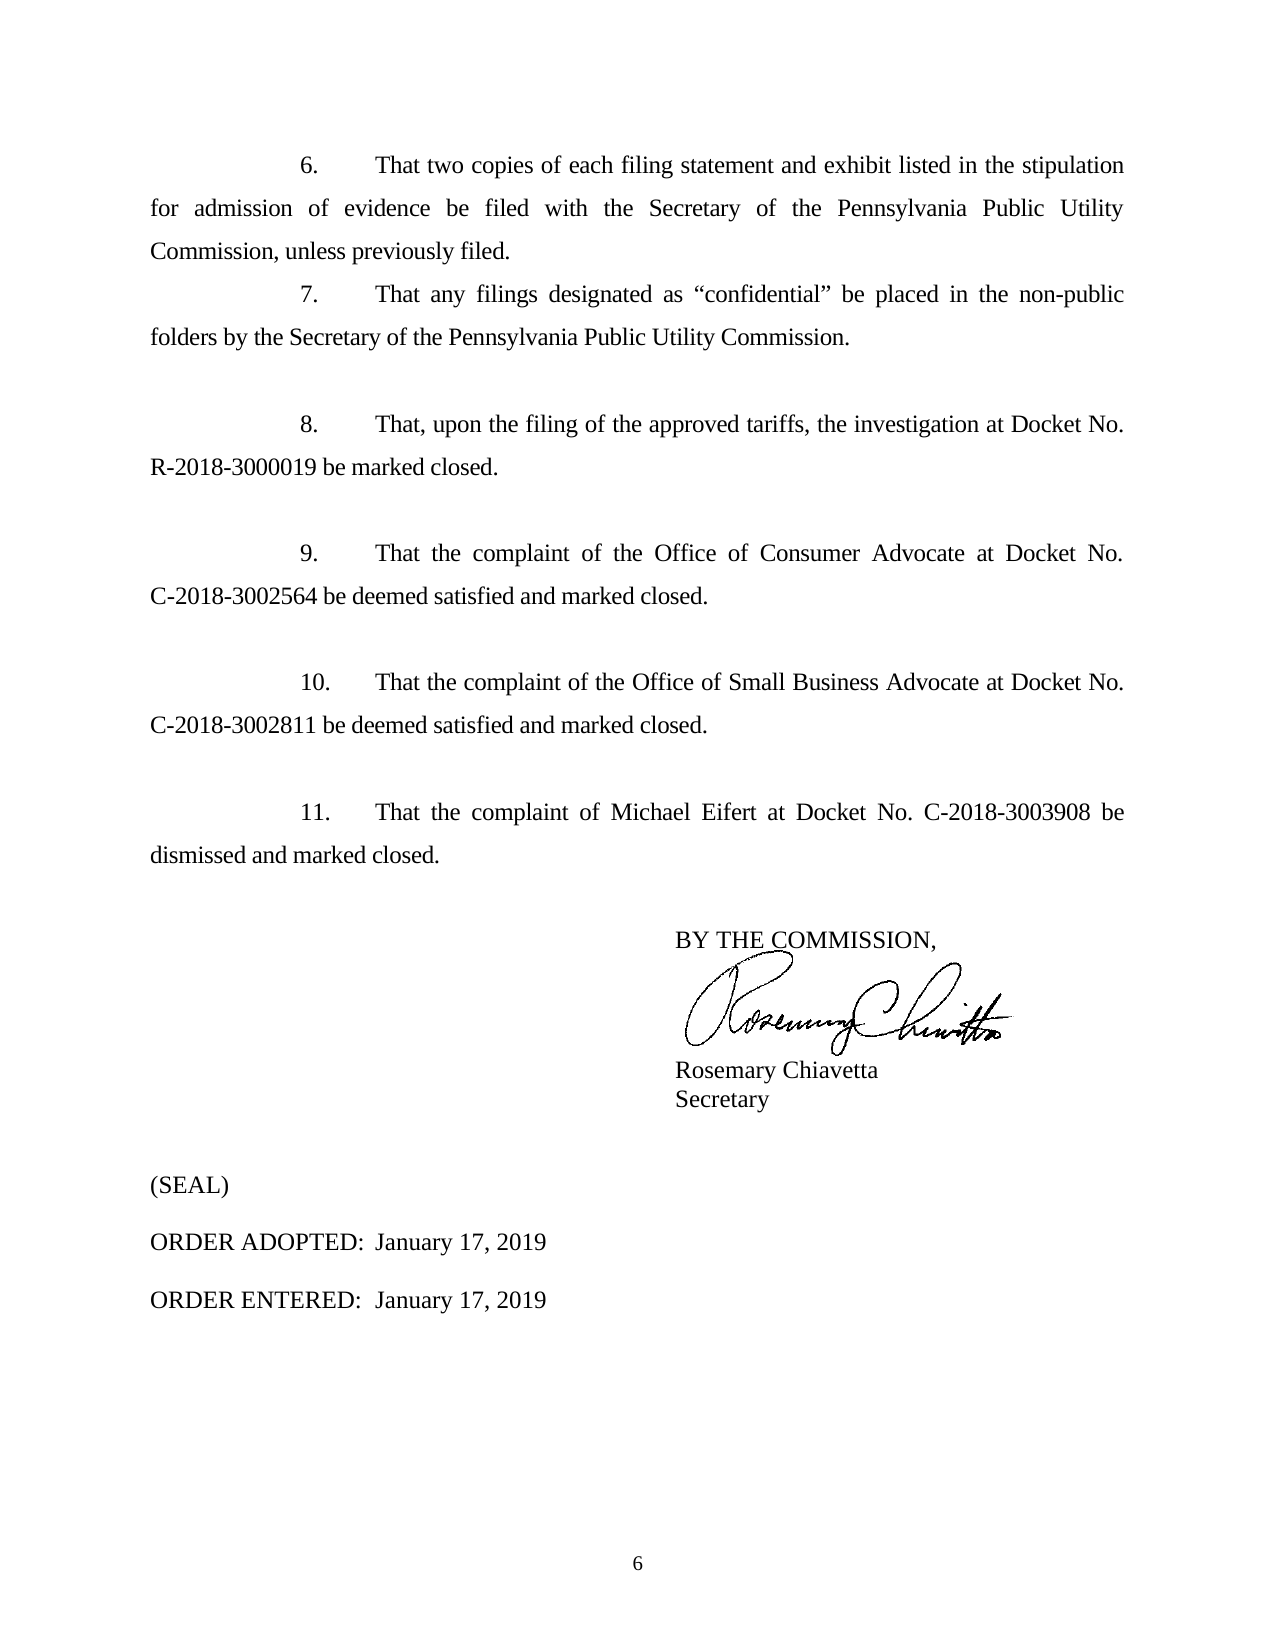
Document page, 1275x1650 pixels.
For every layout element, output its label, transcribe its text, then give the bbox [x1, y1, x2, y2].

text ORDER ADOPTED: January 17, 2019 [150, 1227, 1125, 1256]
text Secretary [675, 1084, 1125, 1112]
text 8. That, upon the filing of the approved tariffs, the investigation at Docket No. R-2018-3000019 be marked closed. [150, 409, 1125, 481]
picture [673, 954, 1035, 1070]
text 10. That the complaint of the Office of Small Business Advocate at Docket No. C-2018-3002811 be deemed satisfied and marked closed. [150, 667, 1125, 739]
text BY THE COMMISSION, [150, 926, 1125, 954]
text (SEAL) [150, 1170, 1125, 1199]
text Rosemary Chiavetta [675, 1055, 1125, 1084]
text 11. That the complaint of Michael Eifert at Docket No. C-2018-3003908 be dismissed and marked closed. [150, 797, 1125, 869]
text 9. That the complaint of the Office of Consumer Advocate at Docket No. C-2018-3002564 be deemed satisfied and marked closed. [150, 538, 1125, 610]
text ORDER ENTERED: January 17, 2019 [150, 1285, 1125, 1314]
text 6. That two copies of each filing statement and exhibit listed in the stipulation for admission of evidence be filed with the Secretary of the Pennsylvania Public Utility Commission, unless previously filed. [150, 150, 1125, 265]
text 7. That any filings designated as “confidential” be placed in the non-public folders by the Secretary of the Pennsylvania Public Utility Commission. [150, 279, 1125, 351]
